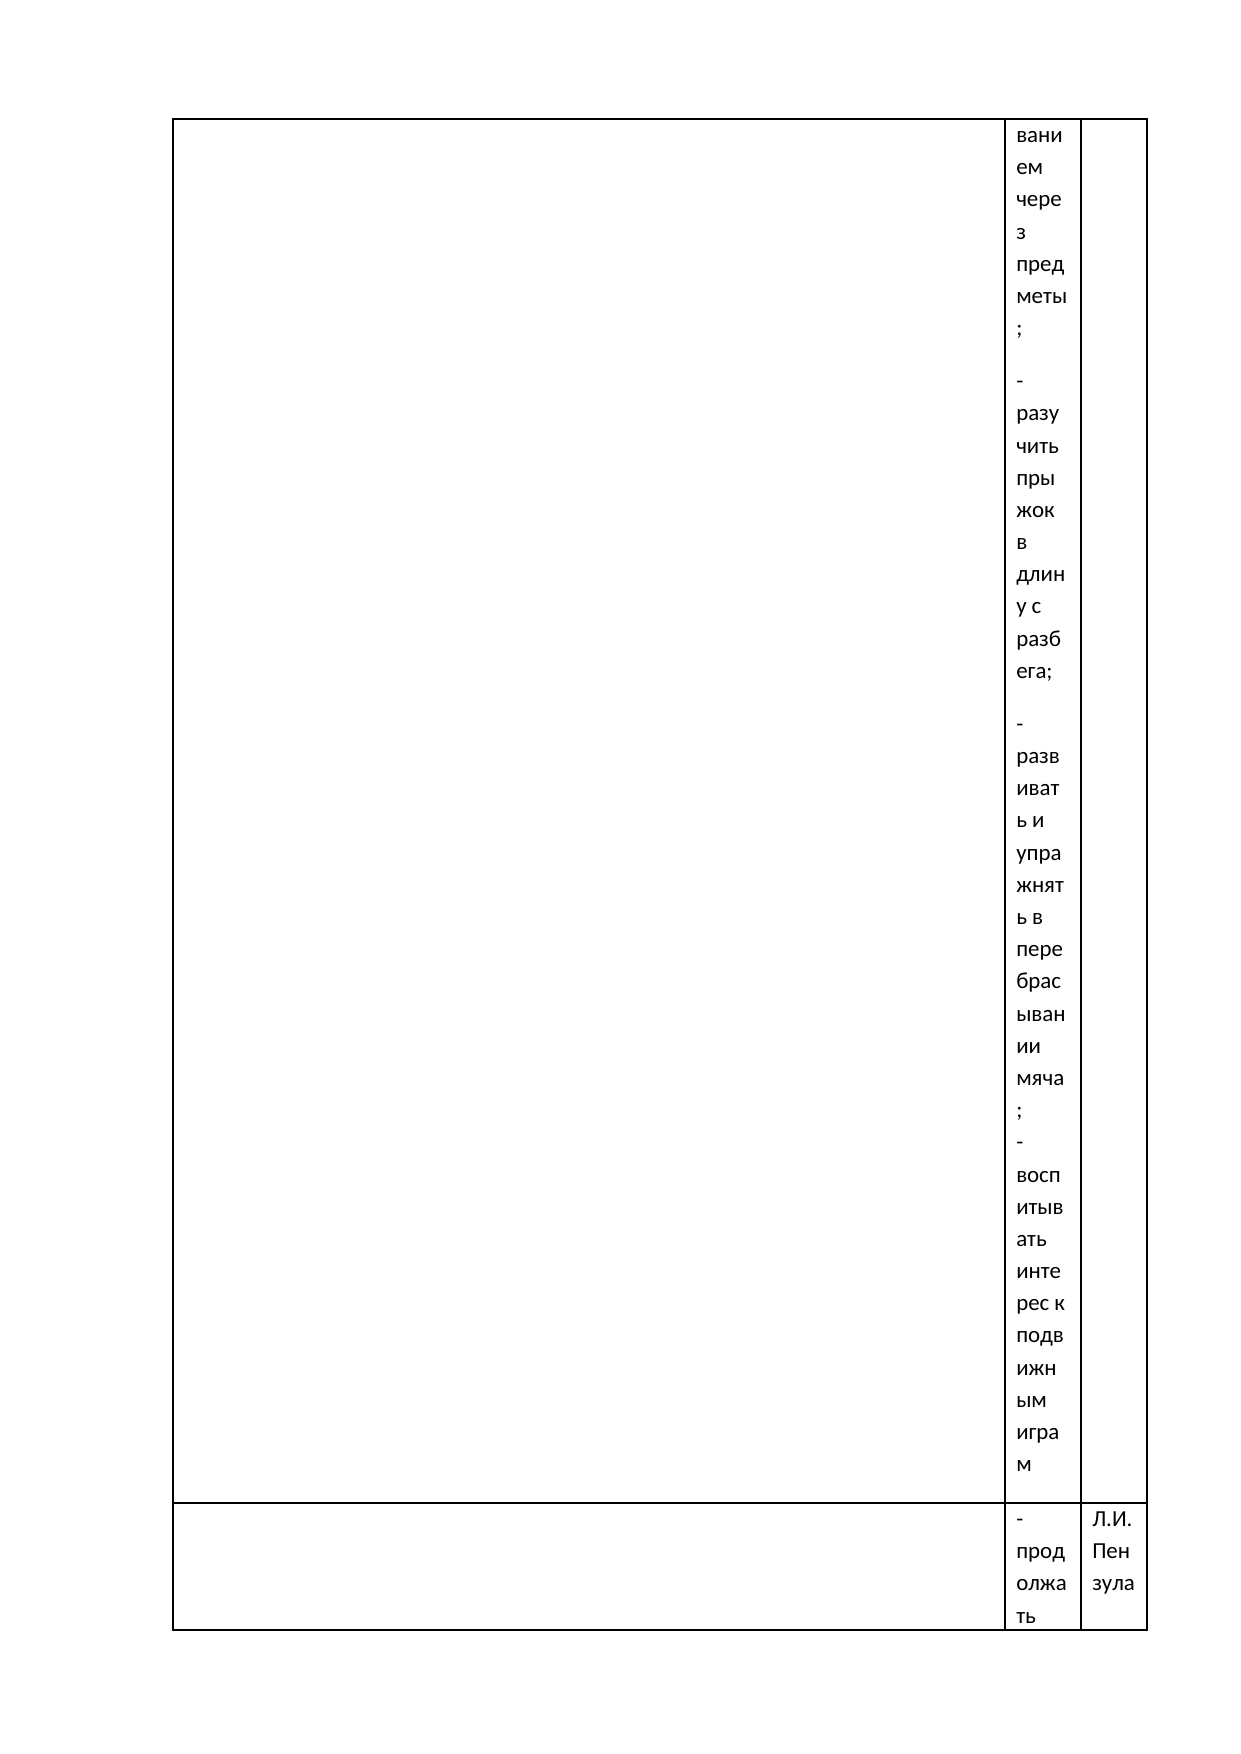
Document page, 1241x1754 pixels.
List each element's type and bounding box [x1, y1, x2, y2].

table_cell [1082, 1504, 1146, 1629]
table_cell [1006, 1504, 1080, 1629]
table_cell [174, 1504, 1004, 1629]
table_cell [174, 120, 1004, 1502]
table_cell [1006, 120, 1080, 1502]
table_cell [1082, 120, 1146, 1502]
